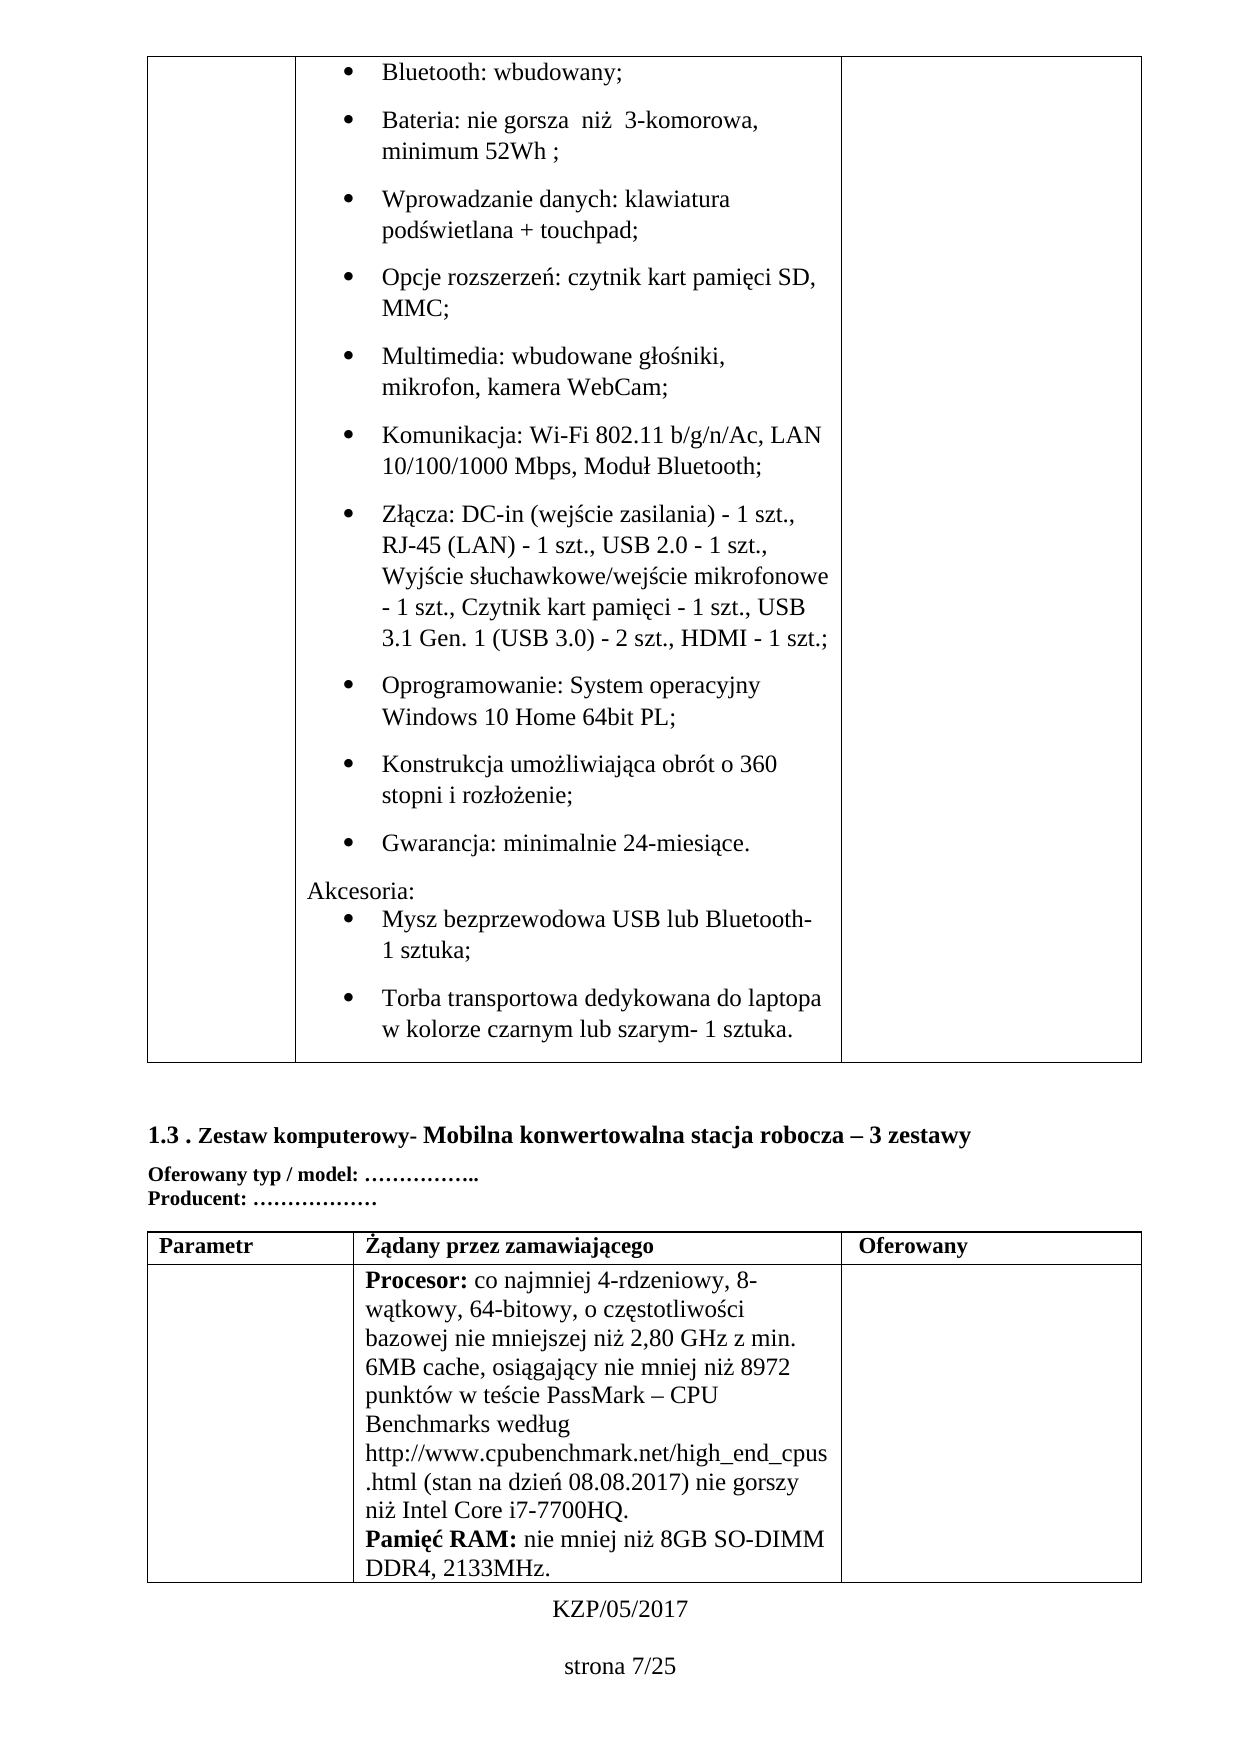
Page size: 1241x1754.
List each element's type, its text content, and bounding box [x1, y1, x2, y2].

table_cell [148, 1265, 353, 1582]
table_cell [148, 57, 295, 1062]
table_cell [354, 1265, 841, 1582]
table_cell [842, 1265, 1141, 1582]
text 1.3 . Zestaw komputerowy- Mobilna konwertowalna stacja robocza – 3 zestawy [148, 1121, 1093, 1149]
table_header Żądany przez zamawiającego [354, 1233, 841, 1264]
text Oferowany typ / model: …………….. [148, 1162, 1093, 1186]
table_cell [842, 57, 1141, 1062]
text Producent: ……………… [148, 1186, 1093, 1210]
table_header Parametr [148, 1233, 353, 1264]
table_header Oferowany [842, 1233, 1141, 1264]
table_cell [296, 57, 841, 1062]
